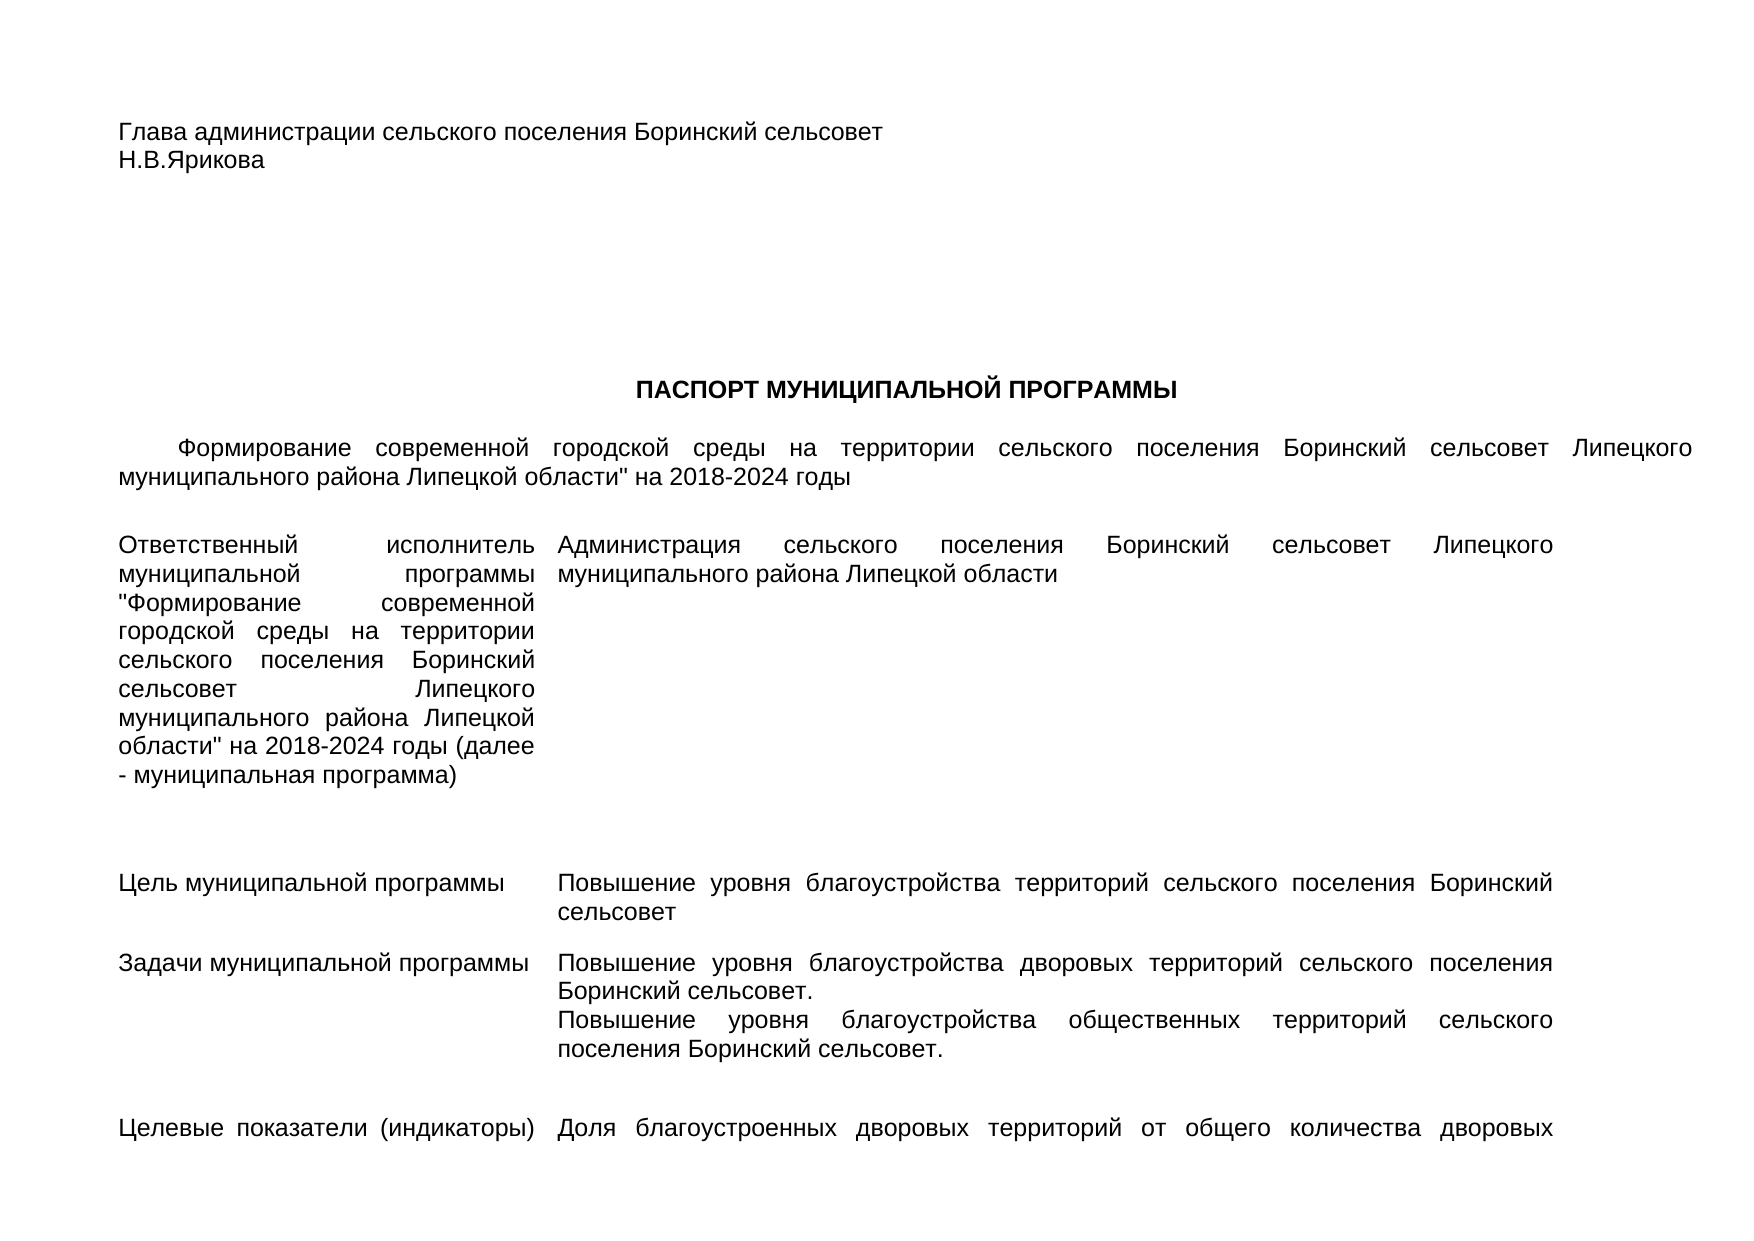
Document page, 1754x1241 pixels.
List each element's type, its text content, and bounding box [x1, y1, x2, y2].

table_header Администрация сельского поселения Боринский сельсовет Липецкого муниципального района Липецкой области [546, 519, 1565, 857]
table_header Ответственный исполнитель муниципальной программы "Формирование современной городской среды на территории сельского поселения Боринский сельсовет Липецкого муниципального района Липецкой области" на 2018-2024 годы (далее - муниципальная программа) [107, 519, 546, 857]
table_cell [107, 1102, 546, 1153]
text Глава администрации сельского поселения Боринский сельсовет [118, 117, 1695, 145]
text Н.В.Ярикова [118, 145, 1695, 174]
text ПАСПОРТ МУНИЦИПАЛЬНОЙ ПРОГРАММЫ [118, 375, 1695, 404]
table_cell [546, 1102, 1565, 1153]
table_cell Повышение уровня благоустройства дворовых территорий сельского поселения Боринский сельсовет. Повышение уровня благоустройства общественных территорий сельского поселения Боринский сельсовет. [546, 937, 1565, 1102]
table_cell Повышение уровня благоустройства территорий сельского поселения Боринский сельсовет [546, 857, 1565, 937]
table_cell Задачи муниципальной программы [107, 937, 546, 1102]
text Формирование современной городской среды на территории сельского поселения Боринский сельсовет Липецкого муниципального района Липецкой области" на 2018-2024 годы [118, 433, 1695, 490]
table_cell Цель муниципальной программы [107, 857, 546, 937]
